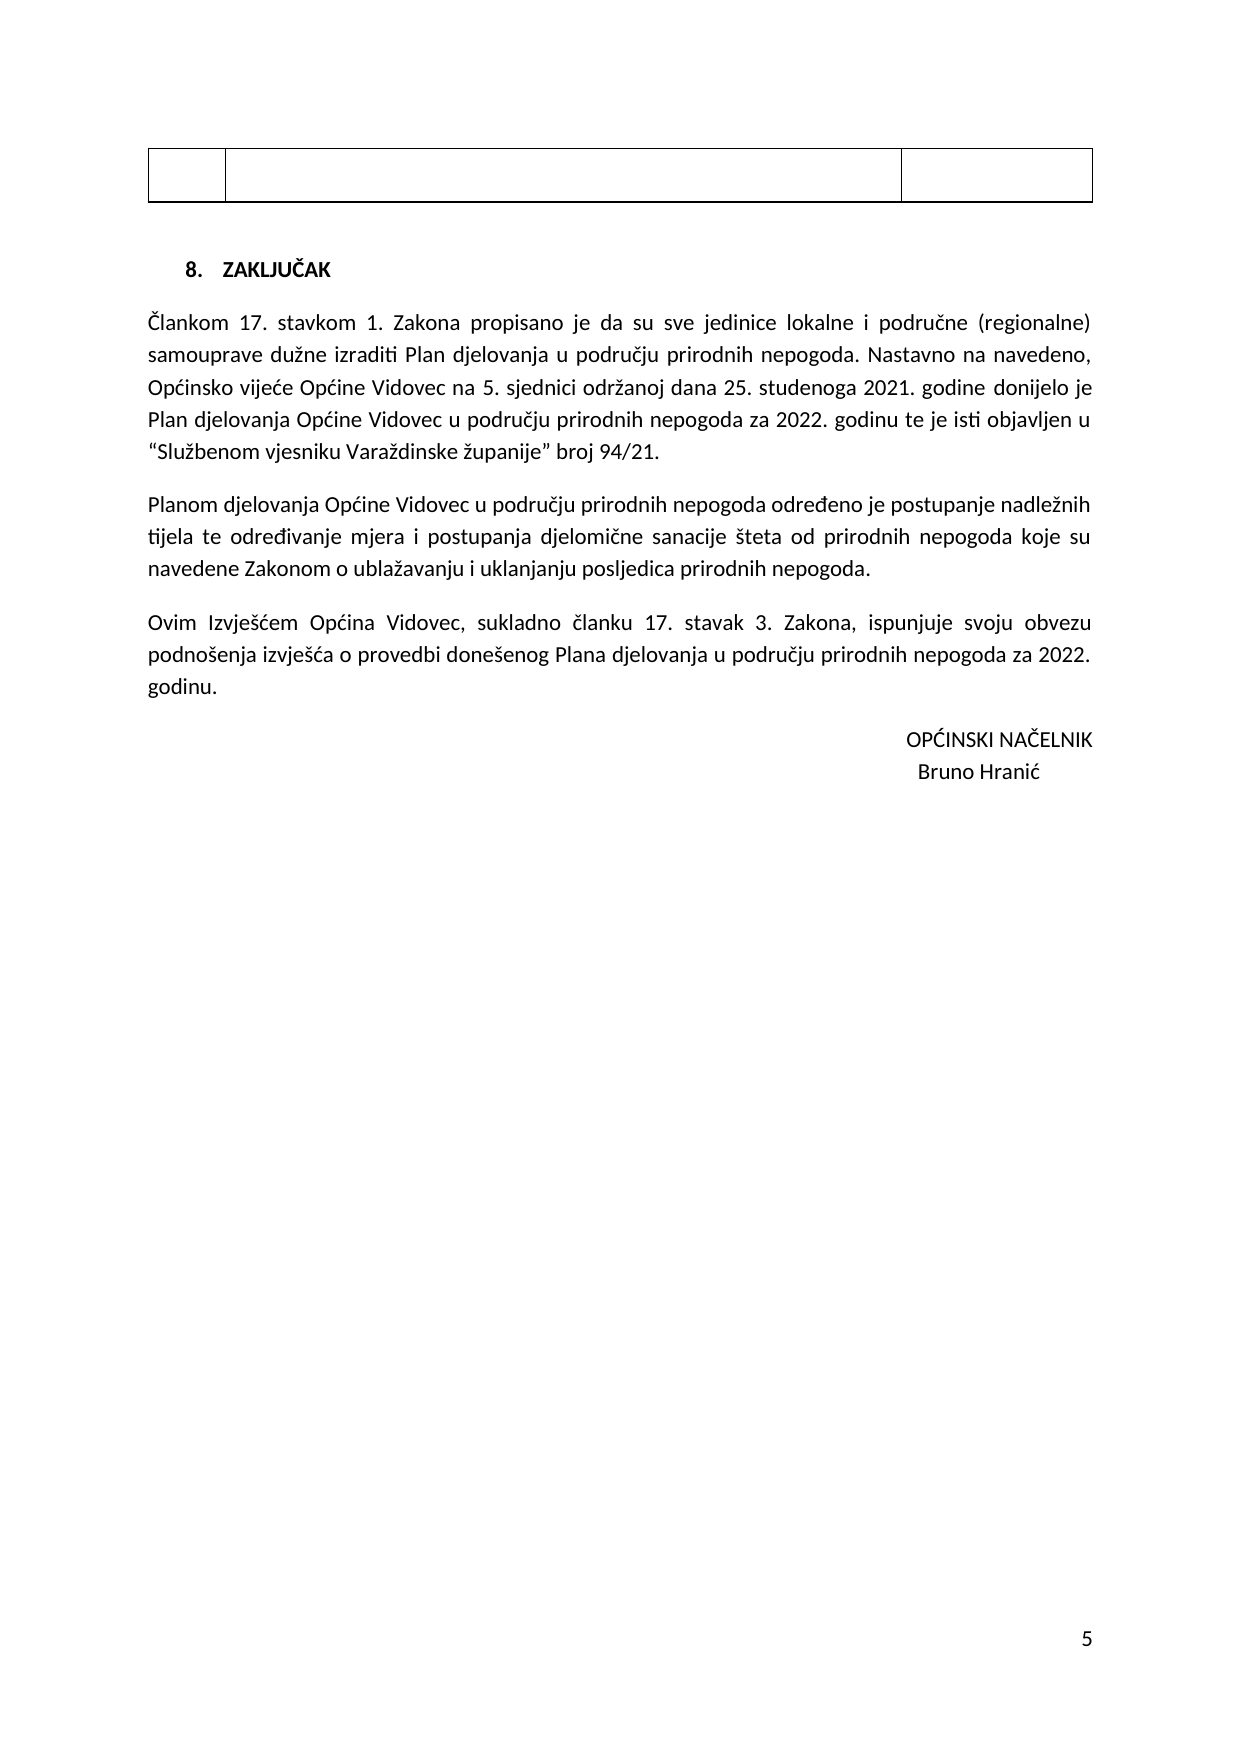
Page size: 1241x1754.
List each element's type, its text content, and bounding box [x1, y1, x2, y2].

text Planom djelovanja Općine Vidovec u području prirodnih nepogoda određeno je postupanje nadležnih tijela te određivanje mjera i postupanja djelomične sanacije šteta od prirodnih nepogoda koje su navedene Zakonom o ublažavanju i uklanjanju posljedica prirodnih nepogoda. [148, 490, 1093, 583]
text Ovim Izvješćem Općina Vidovec, sukladno članku 17. stavak 3. Zakona, ispunjuje svoju obvezu podnošenja izvješća o provedbi donešenog Plana djelovanja u području prirodnih nepogoda za 2022. godinu. [148, 608, 1093, 700]
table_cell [226, 149, 901, 201]
list ZAKLJUČAK [185, 255, 1093, 283]
text Člankom 17. stavkom 1. Zakona propisano je da su sve jedinice lokalne i područne (regionalne) samouprave dužne izraditi Plan djelovanja u području prirodnih nepogoda. Nastavno na navedeno, Općinsko vijeće Općine Vidovec na 5. sjednici održanoj dana 25. studenoga 2021. godine donijelo je Plan djelovanja Općine Vidovec u području prirodnih nepogoda za 2022. godinu te je isti objavljen u “Službenom vjesniku Varaždinske županije” broj 94/21. [148, 308, 1093, 465]
text OPĆINSKI NAČELNIK [148, 725, 1093, 753]
table_cell 3. [149, 149, 225, 201]
text Bruno Hranić [148, 757, 1093, 785]
